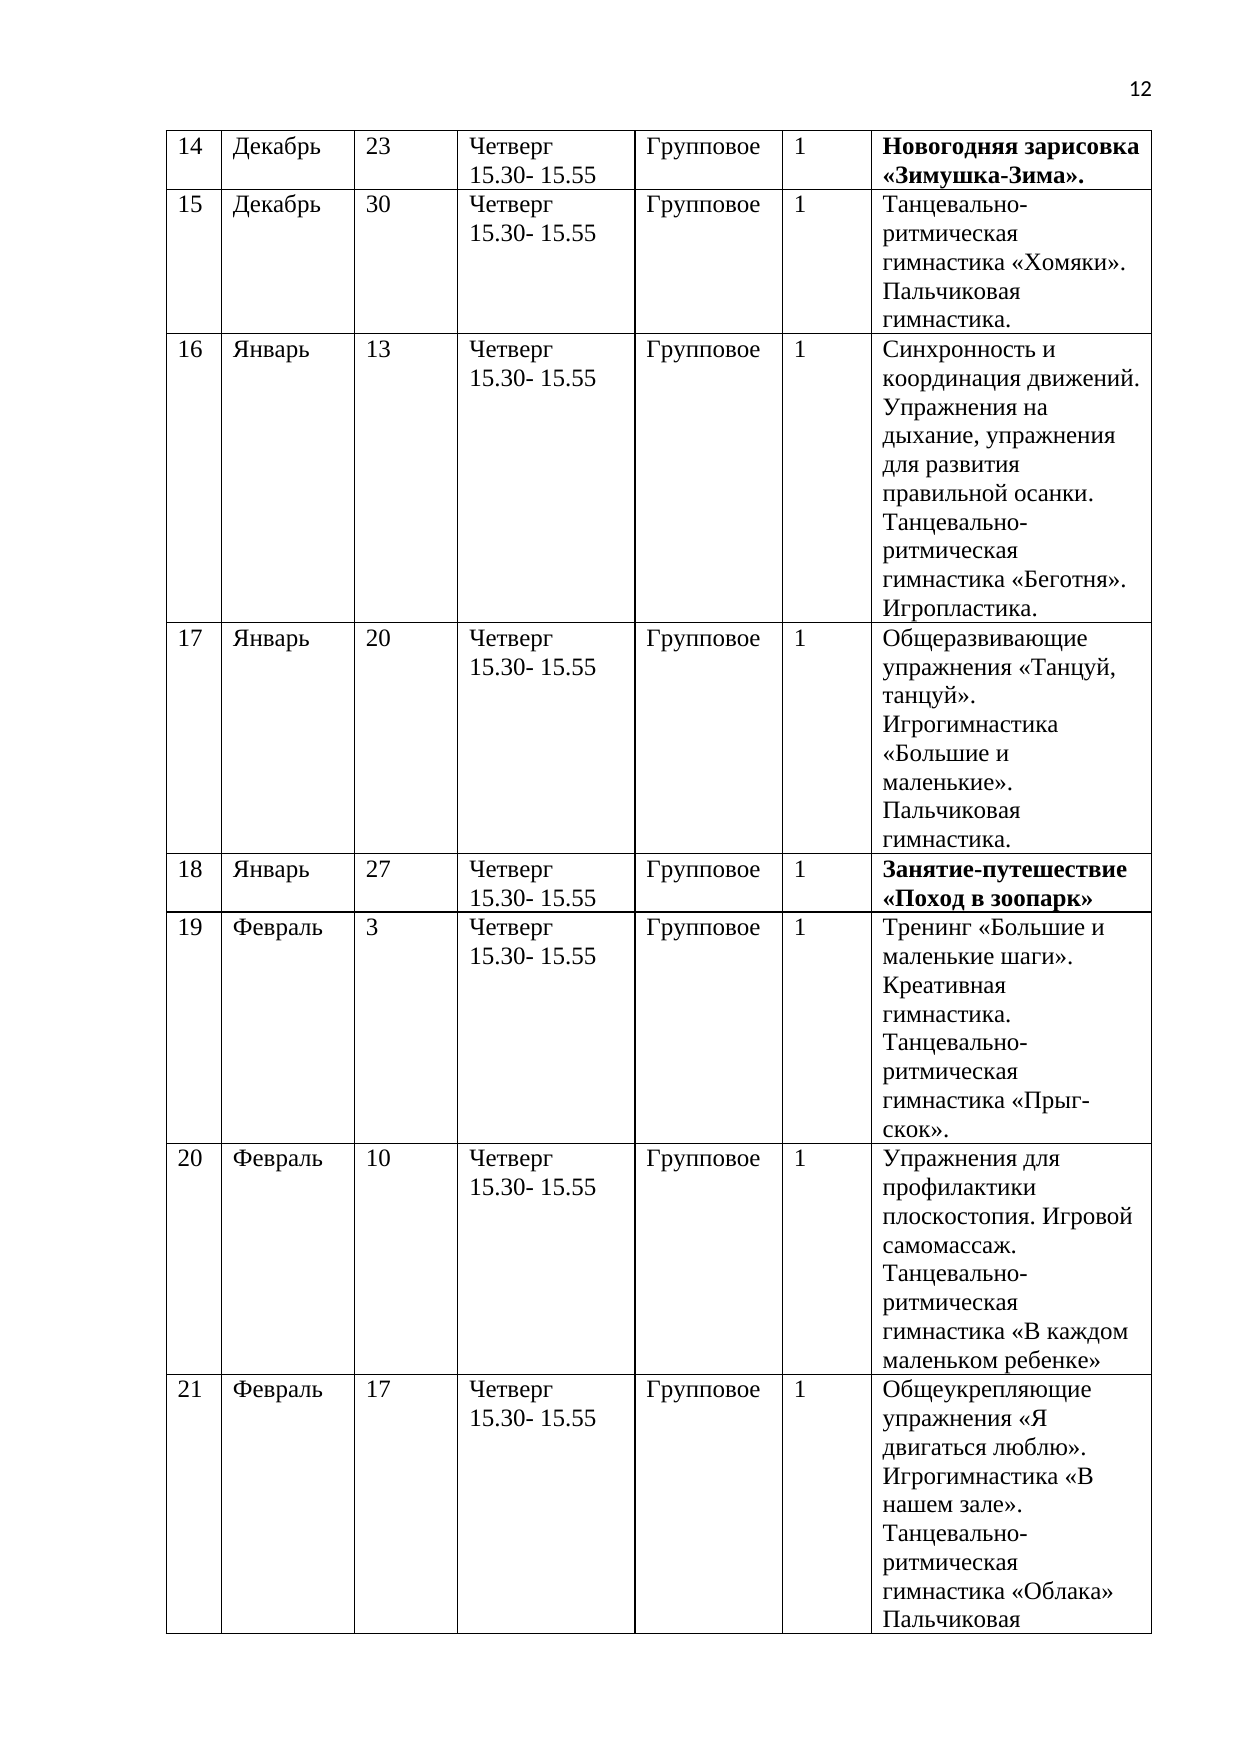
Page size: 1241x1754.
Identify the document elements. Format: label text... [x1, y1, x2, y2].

table_cell 1 [783, 1375, 871, 1633]
table_cell Январь [222, 854, 354, 911]
table_cell 30 [355, 190, 457, 333]
table_cell 1 [783, 913, 871, 1142]
table_cell 20 [355, 623, 457, 853]
table_cell Танцевально-ритмическая гимнастика «Хомяки». Пальчиковая гимнастика. [872, 190, 1151, 333]
table_cell 19 [167, 913, 221, 1142]
table_cell Групповое [636, 190, 782, 333]
table_cell Декабрь [222, 190, 354, 333]
table_cell 21 [167, 1375, 221, 1633]
table_cell 1 [783, 131, 871, 188]
table_cell 1 [783, 854, 871, 911]
table_cell Групповое [636, 1375, 782, 1633]
table_cell Четверг 15.30- 15.55 [458, 623, 634, 853]
table_cell 27 [355, 854, 457, 911]
table_cell Четверг 15.30- 15.55 [458, 190, 634, 333]
table_cell Синхронность и координация движений. Упражнения на дыхание, упражнения для развития правильной осанки. Танцевально-ритмическая гимнастика «Беготня». Игропластика. [872, 334, 1151, 622]
table_cell 17 [355, 1375, 457, 1633]
table_cell Групповое [636, 131, 782, 188]
table_cell 1 [783, 623, 871, 853]
table_cell Декабрь [222, 131, 354, 188]
table_cell 1 [783, 1144, 871, 1373]
table_cell 15 [167, 190, 221, 333]
table_cell 1 [783, 190, 871, 333]
table_cell 10 [355, 1144, 457, 1373]
table_cell Январь [222, 623, 354, 853]
table_cell Занятие-путешествие «Поход в зоопарк» [872, 854, 1151, 911]
table_cell Упражнения для профилактики плоскостопия. Игровой самомассаж. Танцевально-ритмическая гимнастика «В каждом маленьком ребенке» [872, 1144, 1151, 1373]
table_cell 20 [167, 1144, 221, 1373]
table_cell 14 [167, 131, 221, 188]
table_cell Групповое [636, 854, 782, 911]
table_cell Четверг 15.30- 15.55 [458, 1144, 634, 1373]
table_cell Четверг 15.30- 15.55 [458, 854, 634, 911]
table_cell Февраль [222, 1375, 354, 1633]
table_cell Январь [222, 334, 354, 622]
table_cell Четверг 15.30- 15.55 [458, 334, 634, 622]
table_cell Групповое [636, 1144, 782, 1373]
table_cell 18 [167, 854, 221, 911]
table_cell 3 [355, 913, 457, 1142]
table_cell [872, 1375, 1151, 1633]
table_cell Тренинг «Большие и маленькие шаги». Креативная гимнастика. Танцевально-ритмическая гимнастика «Прыг-скок». [872, 913, 1151, 1142]
table_cell Групповое [636, 623, 782, 853]
table_cell Групповое [636, 913, 782, 1142]
table_cell Февраль [222, 913, 354, 1142]
table_cell Четверг 15.30- 15.55 [458, 913, 634, 1142]
table_cell 13 [355, 334, 457, 622]
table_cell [458, 131, 634, 188]
table_cell Общеразвивающие упражнения «Танцуй, танцуй». Игрогимнастика «Большие и маленькие». Пальчиковая гимнастика. [872, 623, 1151, 853]
table_cell Февраль [222, 1144, 354, 1373]
table_cell Новогодняя зарисовка «Зимушка-Зима». [872, 131, 1151, 188]
table_cell 1 [783, 334, 871, 622]
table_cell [458, 1375, 634, 1633]
table_cell 17 [167, 623, 221, 853]
table_cell 16 [167, 334, 221, 622]
table_cell Групповое [636, 334, 782, 622]
table_cell 23 [355, 131, 457, 188]
